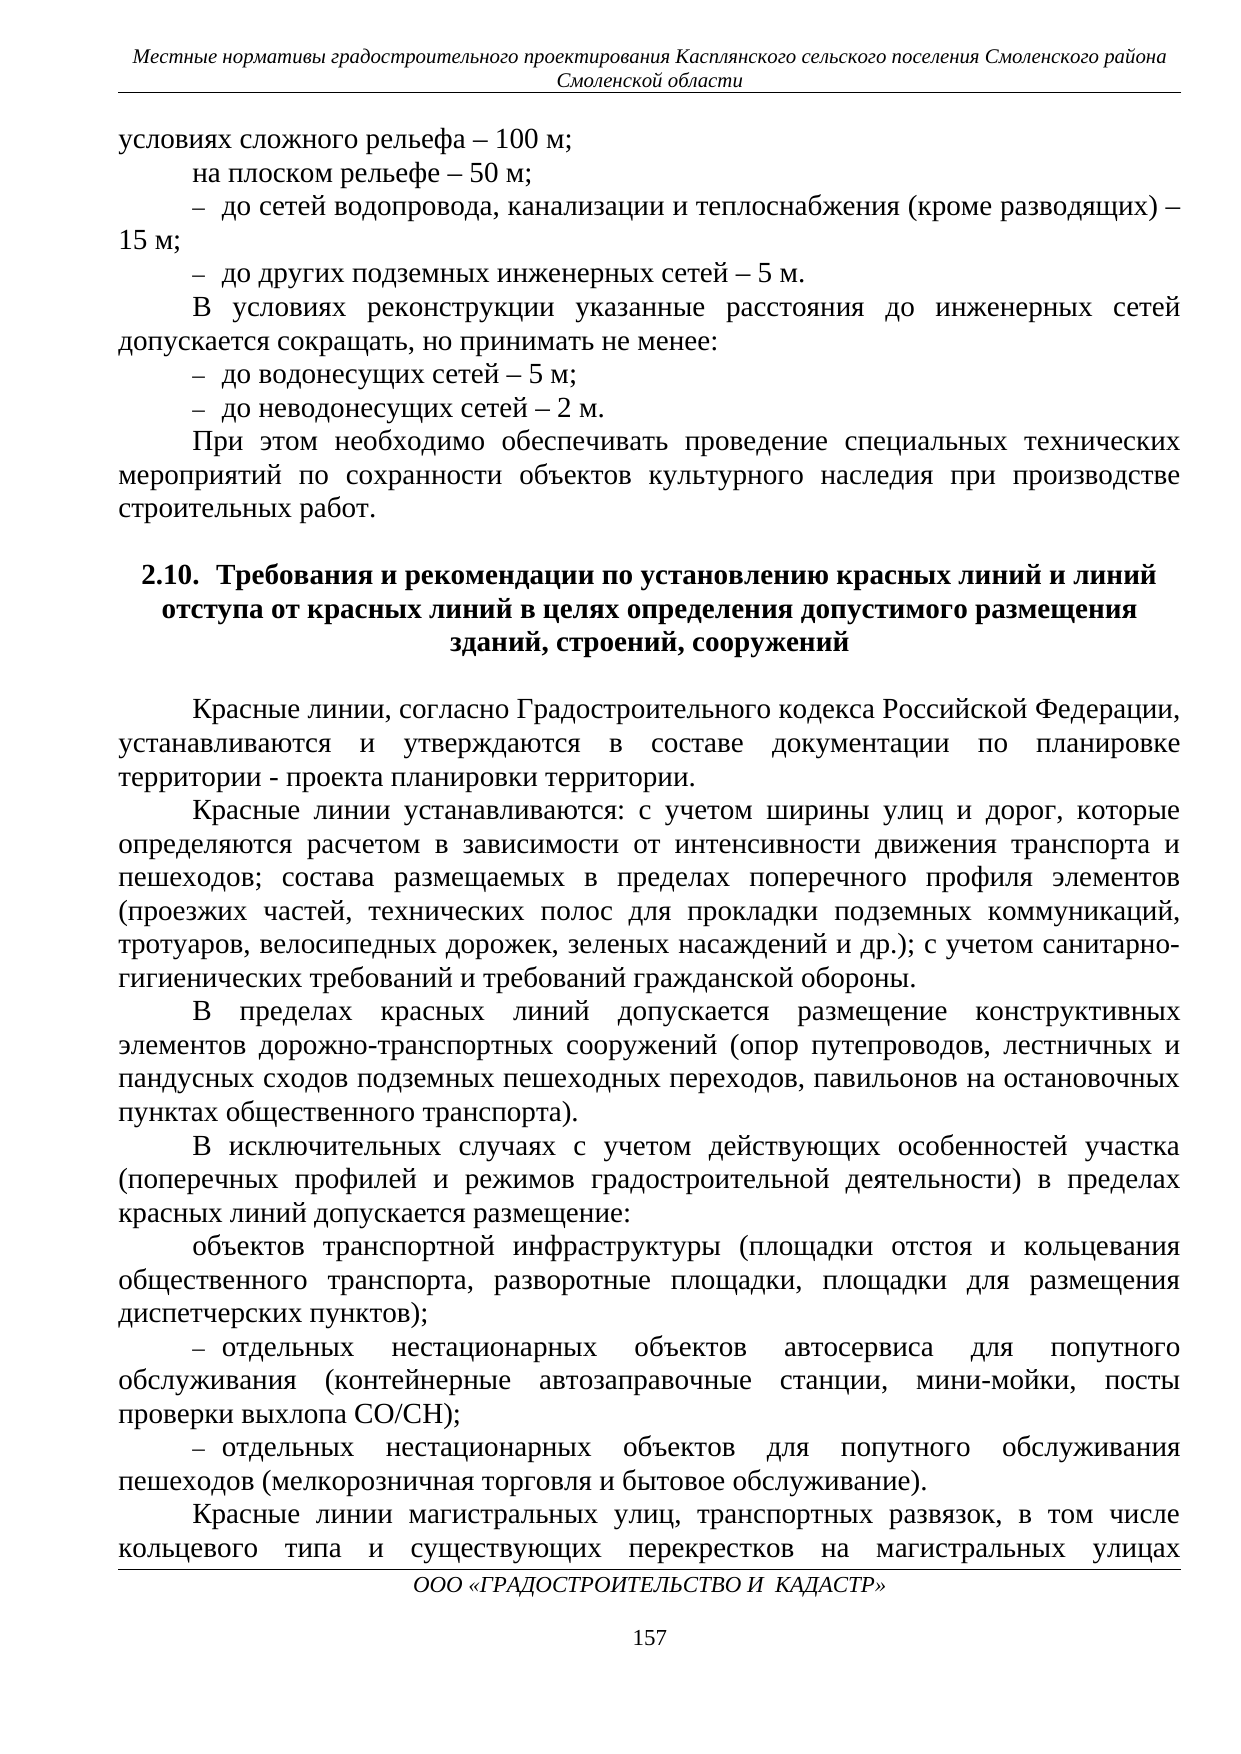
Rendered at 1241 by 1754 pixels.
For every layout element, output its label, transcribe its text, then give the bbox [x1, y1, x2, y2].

text В пределах красных линий допускается размещение конструктивных элементов дорожно-транспортных сооружений (опор путепроводов, лестничных и пандусных сходов подземных пешеходных переходов, павильонов на остановочных пунктах общественного транспорта). [118, 993, 1181, 1128]
text объектов транспортной инфраструктуры (площадки отстоя и кольцевания общественного транспорта, разворотные площадки, площадки для размещения диспетчерских пунктов); [118, 1228, 1181, 1329]
text на плоском рельефе – 50 м; [118, 155, 1181, 188]
list до неводонесущих сетей – 2 м. [118, 390, 1181, 423]
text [118, 1497, 1181, 1564]
list Требования и рекомендации по установлению красных линий и линий отступа от красных линий в целях определения допустимого размещения зданий, строений, сооружений [117, 557, 1181, 658]
text Красные линии, согласно Градостроительного кодекса Российской Федерации, устанавливаются и утверждаются в составе документации по планировке территории - проекта планировки территории. [118, 692, 1181, 792]
text При этом необходимо обеспечивать проведение специальных технических мероприятий по сохранности объектов культурного наследия при производстве строительных работ. [118, 423, 1181, 524]
list до сетей водопровода, канализации и теплоснабжения (кроме разводящих) – 15 м; [118, 188, 1181, 256]
text Красные линии устанавливаются: с учетом ширины улиц и дорог, которые определяются расчетом в зависимости от интенсивности движения транспорта и пешеходов; состава размещаемых в пределах поперечного профиля элементов (проезжих частей, технических полос для прокладки подземных коммуникаций, тротуаров, велосипедных дорожек, зеленых насаждений и др.); с учетом санитарно-гигиенических требований и требований гражданской обороны. [118, 792, 1181, 993]
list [118, 121, 1181, 155]
list отдельных нестационарных объектов для попутного обслуживания пешеходов (мелкорозничная торговля и бытовое обслуживание). [118, 1429, 1181, 1497]
text В условиях реконструкции указанные расстояния до инженерных сетей допускается сокращать, но принимать не менее: [118, 289, 1181, 356]
text В исключительных случаях с учетом действующих особенностей участка (поперечных профилей и режимов градостроительной деятельности) в пределах красных линий допускается размещение: [118, 1128, 1181, 1228]
list отдельных нестационарных объектов автосервиса для попутного обслуживания (контейнерные автозаправочные станции, мини-мойки, посты проверки выхлопа СО/СН); [118, 1329, 1181, 1429]
list до других подземных инженерных сетей – 5 м. [118, 256, 1181, 289]
list до водонесущих сетей – 5 м; [118, 356, 1181, 390]
